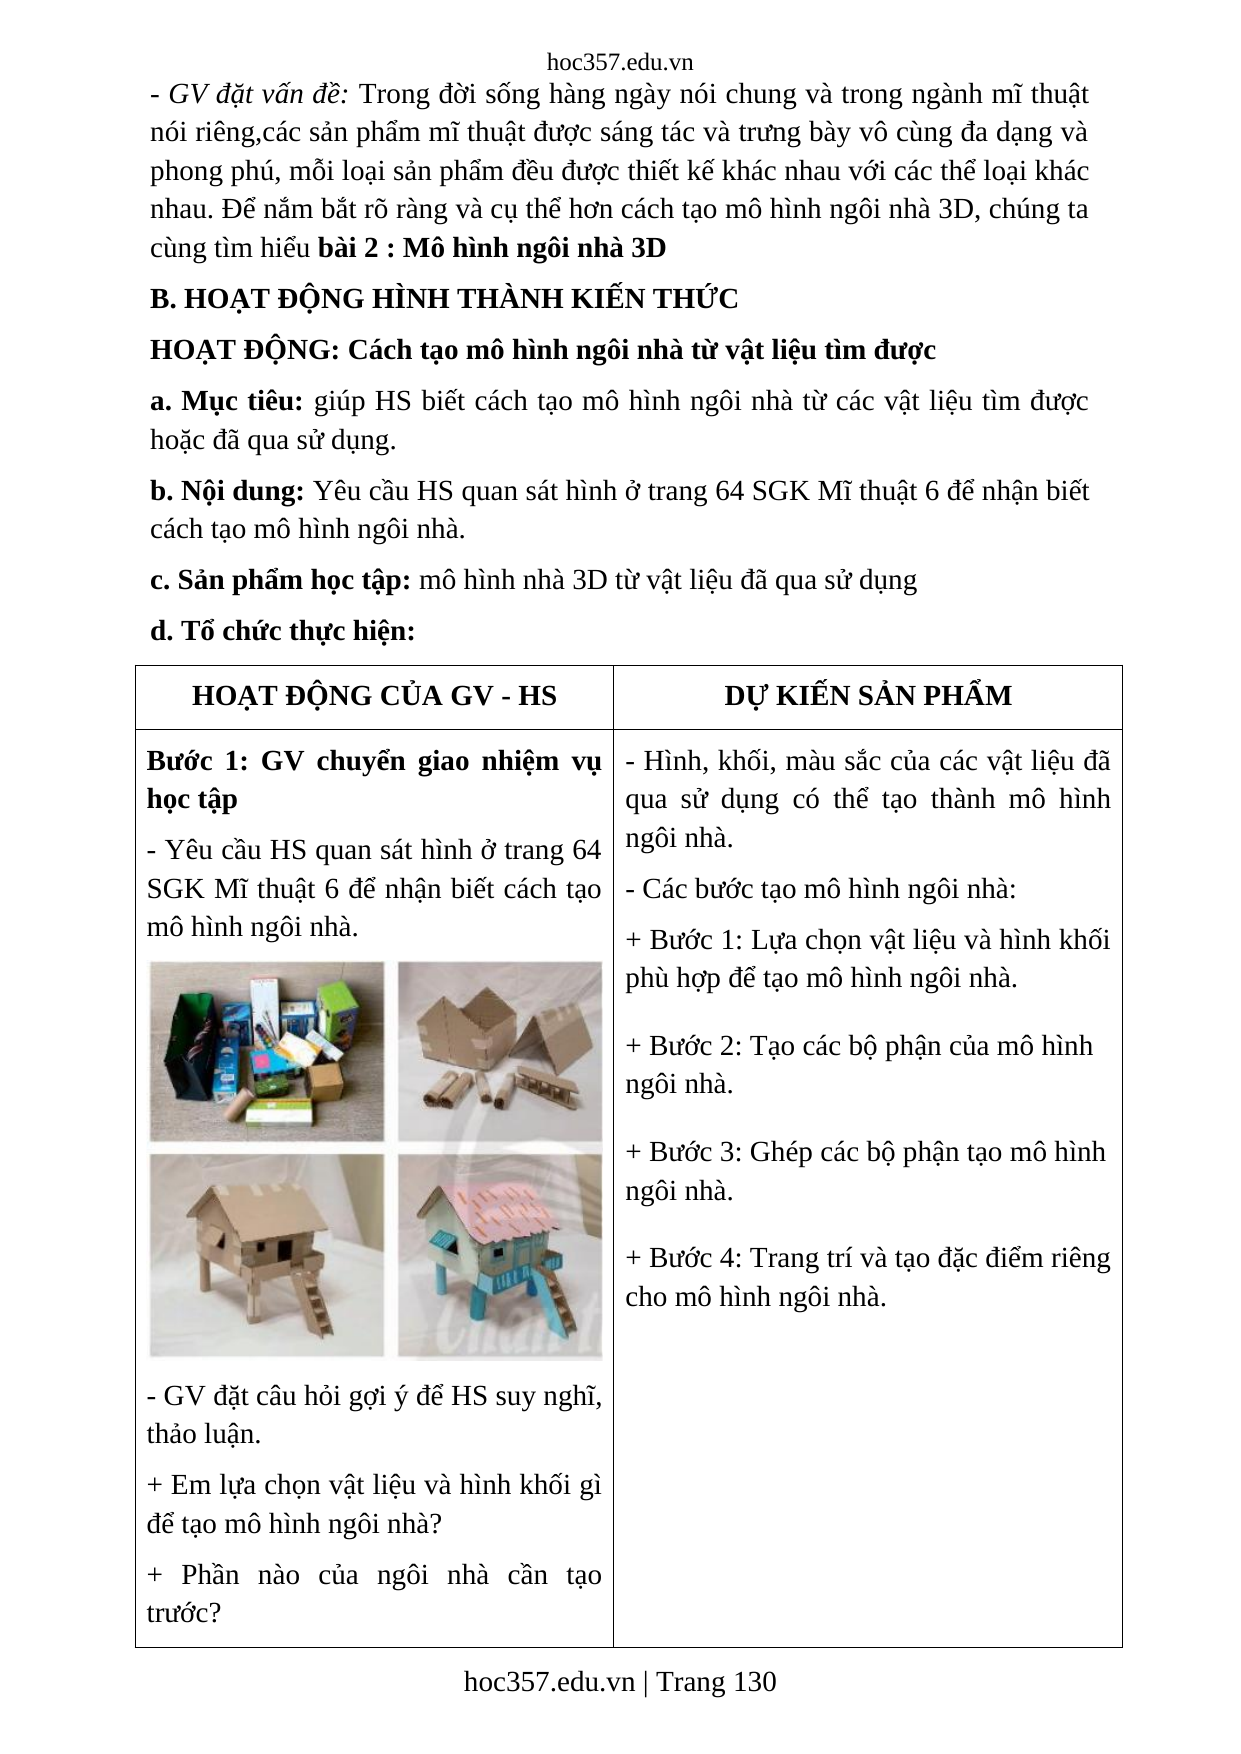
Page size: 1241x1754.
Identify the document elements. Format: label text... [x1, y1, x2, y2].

text b. Nội dung: Yêu cầu HS quan sát hình ở trang 64 SGK Mĩ thuật 6 để nhận biết cách tạo mô hình ngôi nhà. [150, 473, 1090, 545]
text a. Mục tiêu: giúp HS biết cách tạo mô hình ngôi nhà từ các vật liệu tìm được hoặc đã qua sử dụng. [150, 383, 1090, 455]
text B. HOẠT ĐỘNG HÌNH THÀNH KIẾN THỨC [150, 281, 1090, 315]
picture [146, 960, 603, 1361]
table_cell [614, 730, 1122, 1647]
text c. Sản phẩm học tập: mô hình nhà 3D từ vật liệu đã qua sử dụng [150, 562, 1090, 596]
text d. Tổ chức thực hiện: [150, 613, 1090, 647]
text HOẠT ĐỘNG: Cách tạo mô hình ngôi nhà từ vật liệu tìm được [150, 332, 1090, 366]
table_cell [136, 730, 613, 1647]
table_header DỰ KIẾN SẢN PHẨM [614, 666, 1122, 729]
table_header HOẠT ĐỘNG CỦA GV - HS [136, 666, 613, 729]
text - GV đặt vấn đề: Trong đời sống hàng ngày nói chung và trong ngành mĩ thuật nói riêng,các sản phẩm mĩ thuật được sáng tác và trưng bày vô cùng đa dạng và phong phú, mỗi loại sản phẩm đều được thiết kế khác nhau với các thể loại khác nhau. Để nắm bắt rõ ràng và cụ thể hơn cách tạo mô hình ngôi nhà 3D, chúng ta cùng tìm hiểu bài 2 : Mô hình ngôi nhà 3D [150, 76, 1090, 264]
